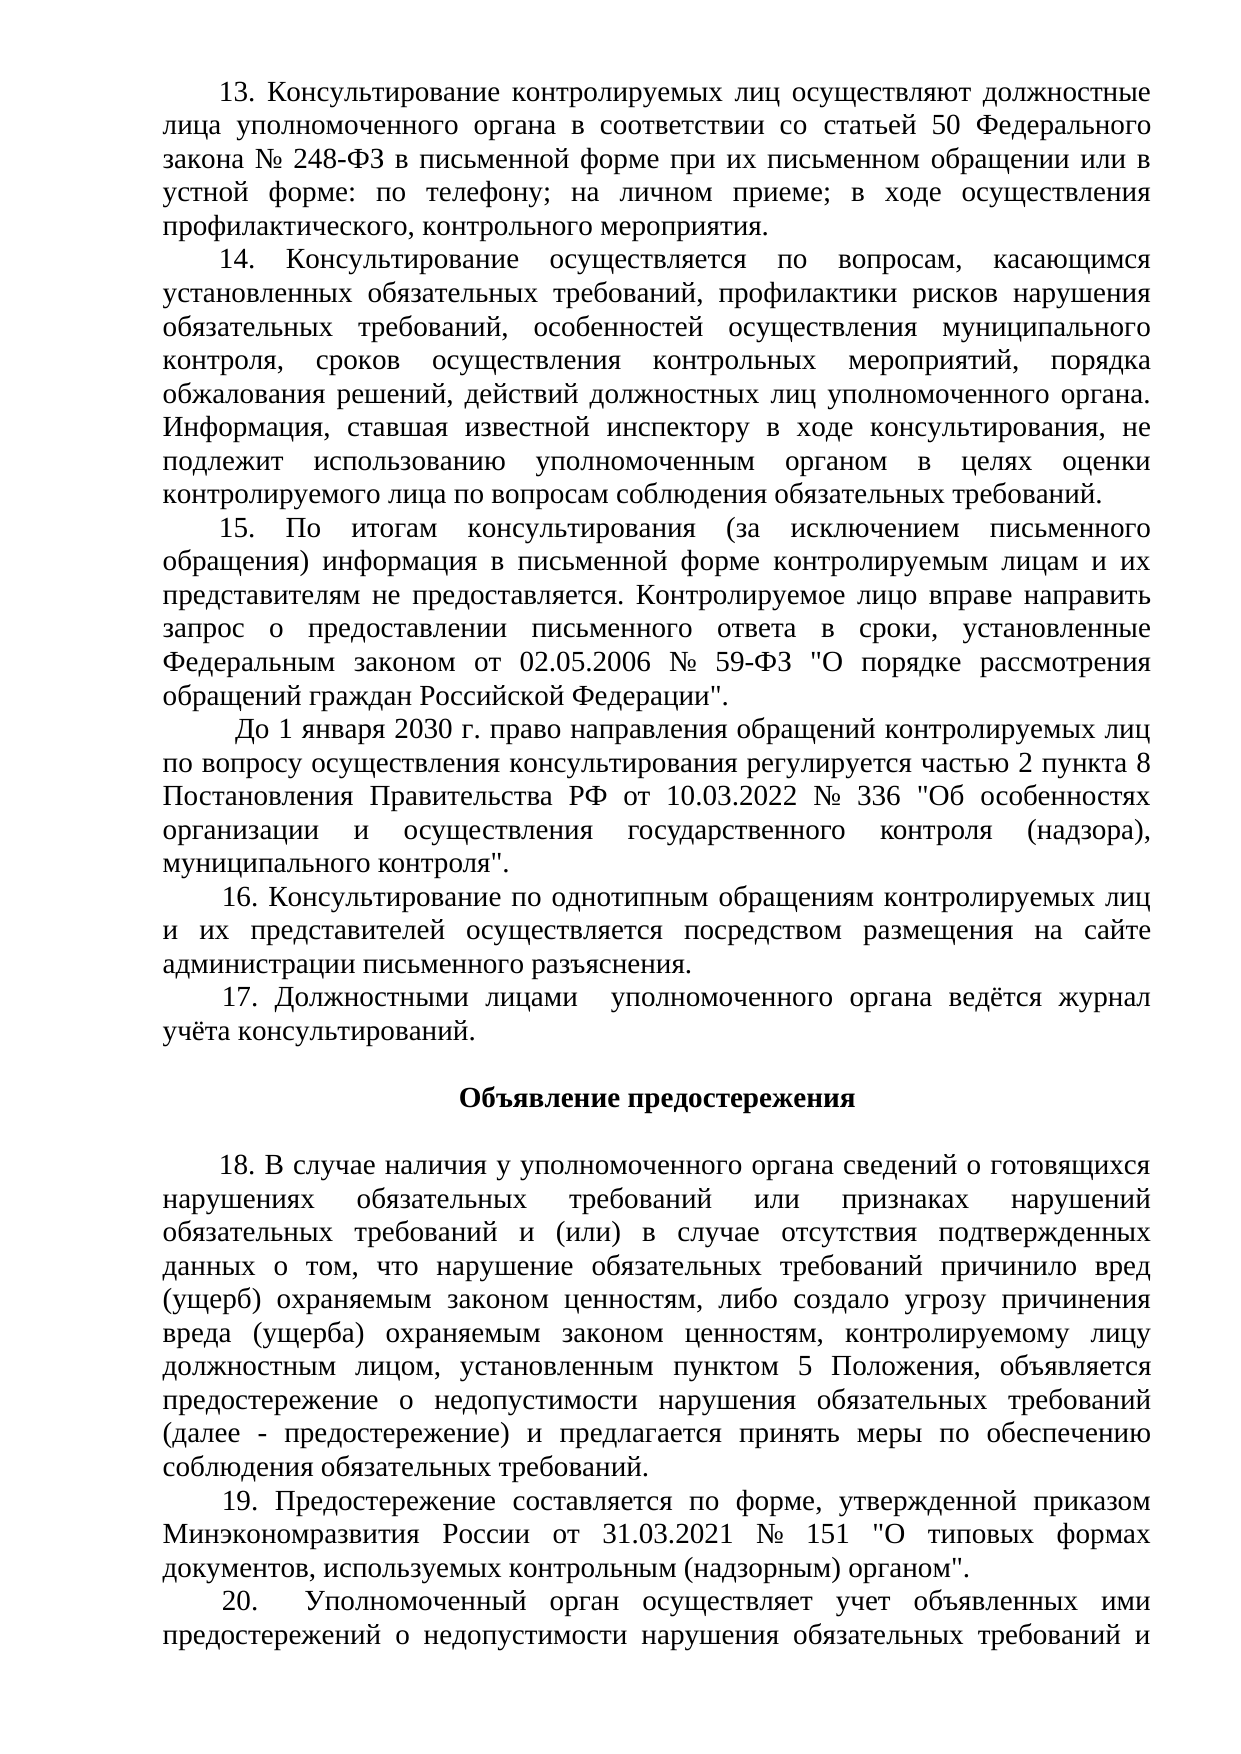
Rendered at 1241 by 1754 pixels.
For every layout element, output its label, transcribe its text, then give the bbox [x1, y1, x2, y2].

text 15. По итогам консультирования (за исключением письменного обращения) информация в письменной форме контролируемым лицам и их представителям не предоставляется. Контролируемое лицо вправе направить запрос о предоставлении письменного ответа в сроки, установленные Федеральным законом от 02.05.2006 № 59-ФЗ "О порядке рассмотрения обращений граждан Российской Федерации". [162, 510, 1152, 711]
text 16. Консультирование по однотипным обращениям контролируемых лиц и их представителей осуществляется посредством размещения на сайте администрации письменного разъяснения. [162, 879, 1152, 979]
text 13. Консультирование контролируемых лиц осуществляют должностные лица уполномоченного органа в соответствии со статьей 50 Федерального закона № 248-ФЗ в письменной форме при их письменном обращении или в устной форме: по телефону; на личном приеме; в ходе осуществления профилактического, контрольного мероприятия. [162, 74, 1152, 242]
text 14. Консультирование осуществляется по вопросам, касающимся установленных обязательных требований, профилактики рисков нарушения обязательных требований, особенностей осуществления муниципального контроля, сроков осуществления контрольных мероприятий, порядка обжалования решений, действий должностных лиц уполномоченного органа. Информация, ставшая известной инспектору в ходе консультирования, не подлежит использованию уполномоченным органом в целях оценки контролируемого лица по вопросам соблюдения обязательных требований. [162, 242, 1152, 510]
title Объявление предостережения [162, 1080, 1152, 1114]
text 19. Предостережение составляется по форме, утвержденной приказом Минэкономразвития России от 31.03.2021 № 151 "О типовых формах документов, используемых контрольным (надзорным) органом". [162, 1483, 1152, 1583]
text 18. В случае наличия у уполномоченного органа сведений о готовящихся нарушениях обязательных требований или признаках нарушений обязательных требований и (или) в случае отсутствия подтвержденных данных о том, что нарушение обязательных требований причинило вред (ущерб) охраняемым законом ценностям, либо создало угрозу причинения вреда (ущерба) охраняемым законом ценностям, контролируемому лицу должностным лицом, установленным пунктом 5 Положения, объявляется предостережение о недопустимости нарушения обязательных требований (далее - предостережение) и предлагается принять меры по обеспечению соблюдения обязательных требований. [162, 1147, 1152, 1483]
text 17. Должностными лицами уполномоченного органа ведётся журнал учёта консультирований. [162, 979, 1152, 1047]
text До 1 января 2030 г. право направления обращений контролируемых лиц по вопросу осуществления консультирования регулируется частью 2 пункта 8 Постановления Правительства РФ от 10.03.2022 № 336 "Об особенностях организации и осуществления государственного контроля (надзора), муниципального контроля". [162, 711, 1152, 879]
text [162, 1583, 1152, 1650]
